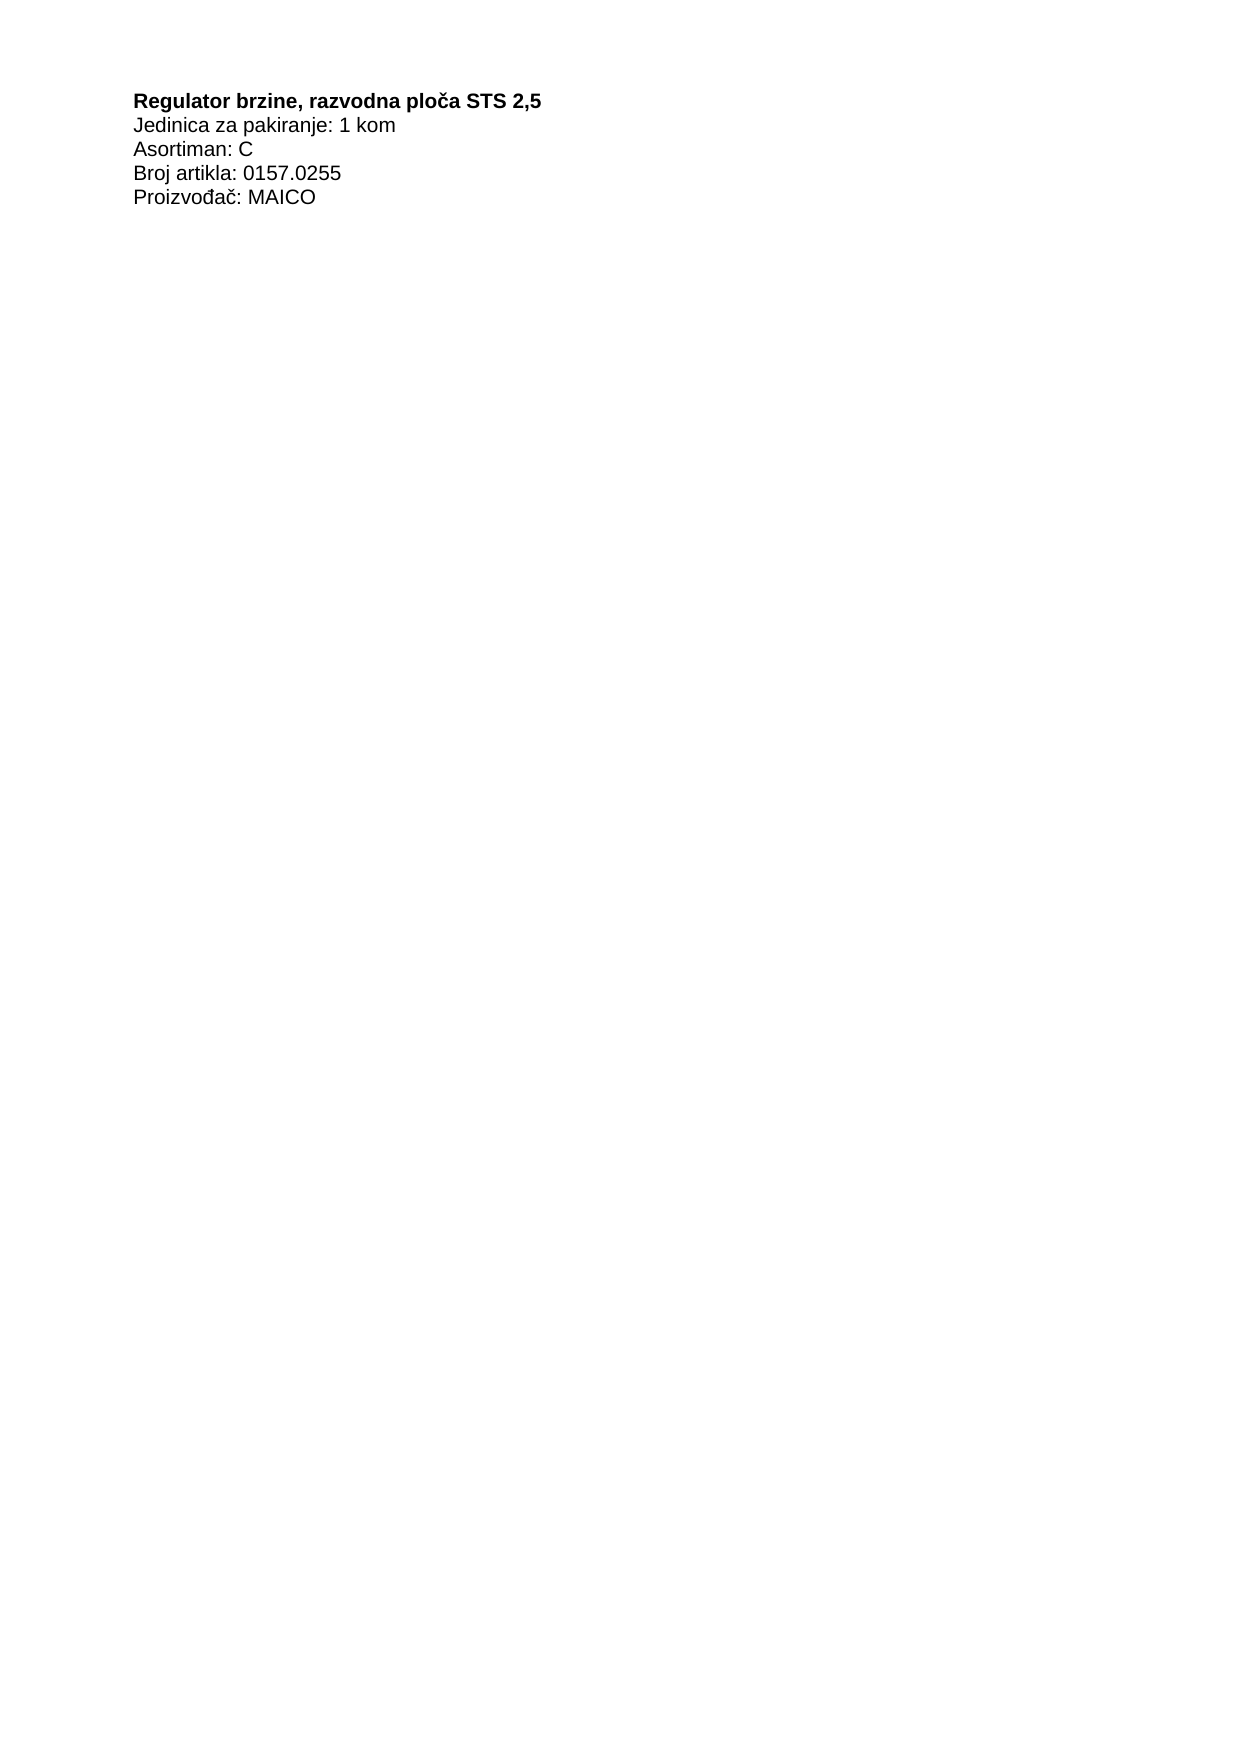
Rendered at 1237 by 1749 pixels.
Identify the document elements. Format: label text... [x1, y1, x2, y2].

text Regulator brzine, razvodna ploča STS 2,5Jedinica za pakiranje: 1 komAsortiman: C Broj artikla: 0157.0255Proizvođač: MAICO [133, 89, 1148, 208]
